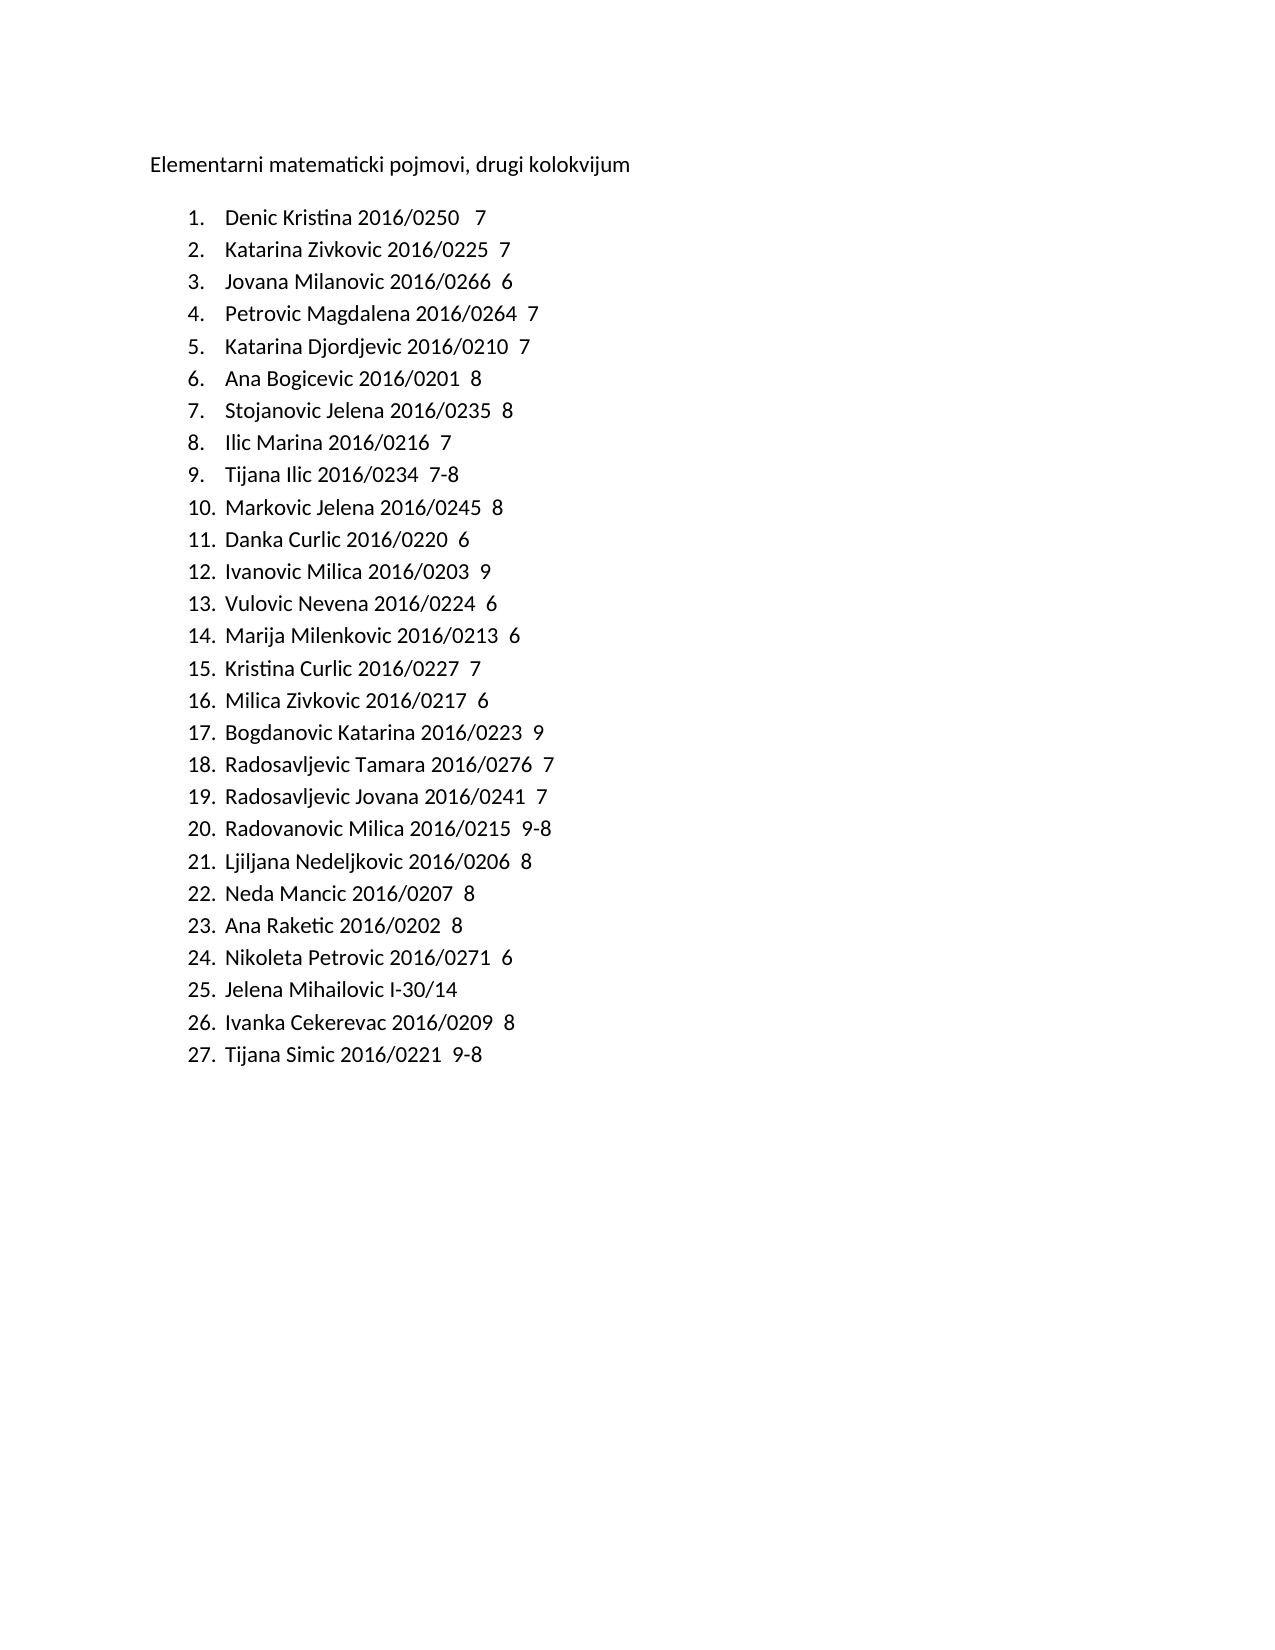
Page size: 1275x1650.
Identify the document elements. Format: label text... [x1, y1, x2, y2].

list Milica Zivkovic 2016/0217 6 [187, 686, 1125, 714]
text Elementarni matematicki pojmovi, drugi kolokvijum [150, 150, 1125, 178]
list Ivanovic Milica 2016/0203 9 [187, 557, 1125, 585]
list Stojanovic Jelena 2016/0235 8 [187, 396, 1125, 424]
list Bogdanovic Katarina 2016/0223 9 [187, 718, 1125, 746]
list Denic Kristina 2016/0250 7 [187, 203, 1125, 231]
list Radosavljevic Jovana 2016/0241 7 [187, 782, 1125, 810]
list Markovic Jelena 2016/0245 8 [187, 493, 1125, 521]
list Jovana Milanovic 2016/0266 6 [187, 267, 1125, 295]
list Tijana Simic 2016/0221 9-8 [187, 1040, 1125, 1068]
list Jelena Mihailovic I-30/14 [187, 976, 1125, 1003]
list Tijana Ilic 2016/0234 7-8 [187, 461, 1125, 488]
list Nikoleta Petrovic 2016/0271 6 [187, 943, 1125, 971]
list Ana Raketic 2016/0202 8 [187, 911, 1125, 939]
list Kristina Curlic 2016/0227 7 [187, 654, 1125, 682]
list Ilic Marina 2016/0216 7 [187, 428, 1125, 456]
list Katarina Djordjevic 2016/0210 7 [187, 332, 1125, 360]
list Ivanka Cekerevac 2016/0209 8 [187, 1008, 1125, 1036]
list Ljiljana Nedeljkovic 2016/0206 8 [187, 847, 1125, 875]
list Marija Milenkovic 2016/0213 6 [187, 621, 1125, 649]
list Vulovic Nevena 2016/0224 6 [187, 589, 1125, 617]
list Radosavljevic Tamara 2016/0276 7 [187, 750, 1125, 778]
list Danka Curlic 2016/0220 6 [187, 525, 1125, 553]
list Katarina Zivkovic 2016/0225 7 [187, 235, 1125, 263]
list Radovanovic Milica 2016/0215 9-8 [187, 814, 1125, 843]
list Petrovic Magdalena 2016/0264 7 [187, 299, 1125, 328]
list Neda Mancic 2016/0207 8 [187, 879, 1125, 907]
list Ana Bogicevic 2016/0201 8 [187, 364, 1125, 392]
